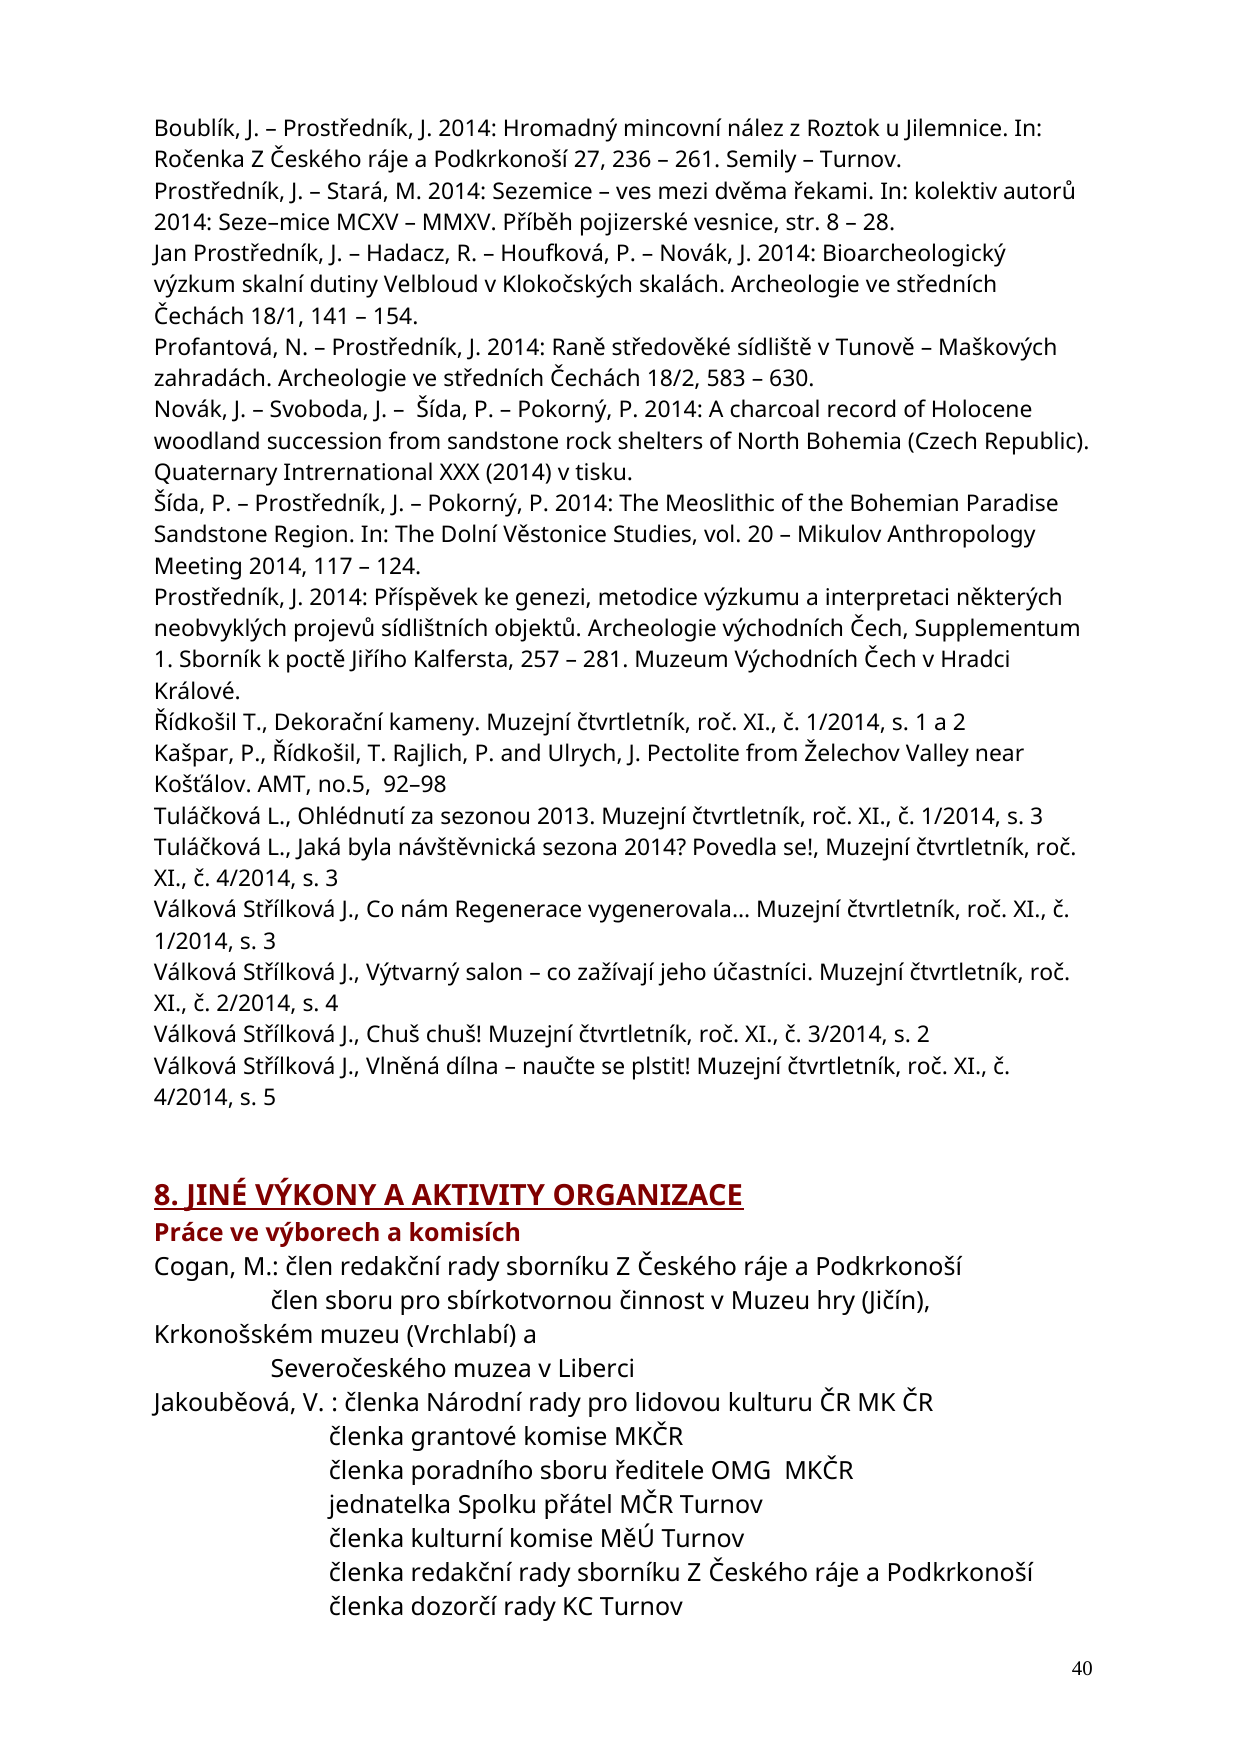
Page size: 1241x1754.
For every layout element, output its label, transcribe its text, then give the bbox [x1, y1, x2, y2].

text Kašpar, P., Řídkošil, T. Rajlich, P. and Ulrych, J. Pectolite from Želechov Valley near Košťálov. AMT, no.5, 92–98 [154, 737, 1092, 800]
text Profantová, N. – Prostředník, J. 2014: Raně středověké sídliště v Tunově – Maškových zahradách. Archeologie ve středních Čechách 18/2, 583 – 630. [154, 331, 1092, 393]
text Jan Prostředník, J. – Hadacz, R. – Houfková, P. – Novák, J. 2014: Bioarcheologický výzkum skalní dutiny Velbloud v Klokočských skalách. Archeologie ve středních Čechách 18/1, 141 – 154. [154, 237, 1092, 331]
text členka poradního sboru ředitele OMG MKČR [154, 1453, 1092, 1487]
text Cogan, M.: člen redakční rady sborníku Z Českého ráje a Podkrkonoší [154, 1248, 1092, 1282]
text členka kulturní komise MěÚ Turnov [154, 1521, 1092, 1555]
subtitle 8. JINÉ VÝKONY A AKTIVITY ORGANIZACE [154, 1175, 1092, 1214]
text Boublík, J. – Prostředník, J. 2014: Hromadný mincovní nález z Roztok u Jilemnice. In: Ročenka Z Českého ráje a Podkrkonoší 27, 236 – 261. Semily – Turnov. [154, 112, 1092, 175]
text Prostředník, J. – Stará, M. 2014: Sezemice – ves mezi dvěma řekami. In: kolektiv autorů 2014: Seze–mice MCXV – MMXV. Příběh pojizerské vesnice, str. 8 – 28. [154, 175, 1092, 237]
text jednatelka Spolku přátel MČR Turnov [154, 1487, 1092, 1521]
text Válková Střílková J., Výtvarný salon – co zažívají jeho účastníci. Muzejní čtvrtletník, roč. XI., č. 2/2014, s. 4 [154, 956, 1092, 1018]
text Jakouběová, V. : členka Národní rady pro lidovou kulturu ČR MK ČR [154, 1385, 1092, 1419]
text Novák, J. – Svoboda, J. – Šída, P. – Pokorný, P. 2014: A charcoal record of Holocene woodland succession from sandstone rock shelters of North Bohemia (Czech Republic). Quaternary Intrernational XXX (2014) v tisku. [154, 393, 1092, 487]
text Válková Střílková J., Vlněná dílna – naučte se plstit! Muzejní čtvrtletník, roč. XI., č. 4/2014, s. 5 [154, 1050, 1092, 1112]
text členka grantové komise MKČR [154, 1419, 1092, 1453]
text Prostředník, J. 2014: Příspěvek ke genezi, metodice výzkumu a interpretaci některých neobvyklých projevů sídlištních objektů. Archeologie východních Čech, Supplementum 1. Sborník k poctě Jiřího Kalfersta, 257 – 281. Muzeum Východních Čech v Hradci Králové. [154, 581, 1092, 706]
subtitle Práce ve výborech a komisích [154, 1214, 1092, 1248]
text Válková Střílková J., Chuš chuš! Muzejní čtvrtletník, roč. XI., č. 3/2014, s. 2 [154, 1018, 1092, 1050]
text členka redakční rady sborníku Z Českého ráje a Podkrkonoší [154, 1555, 1092, 1589]
text Tuláčková L., Ohlédnutí za sezonou 2013. Muzejní čtvrtletník, roč. XI., č. 1/2014, s. 3 [154, 800, 1092, 831]
text Řídkošil T., Dekorační kameny. Muzejní čtvrtletník, roč. XI., č. 1/2014, s. 1 a 2 [154, 706, 1092, 737]
text Šída, P. – Prostředník, J. – Pokorný, P. 2014: The Meoslithic of the Bohemian Paradise Sandstone Region. In: The Dolní Věstonice Studies, vol. 20 – Mikulov Anthropology Meeting 2014, 117 – 124. [154, 487, 1092, 581]
text Tuláčková L., Jaká byla návštěvnická sezona 2014? Povedla se!, Muzejní čtvrtletník, roč. XI., č. 4/2014, s. 3 [154, 831, 1092, 893]
text Severočeského muzea v Liberci [154, 1351, 1092, 1385]
text Válková Střílková J., Co nám Regenerace vygenerovala… Muzejní čtvrtletník, roč. XI., č. 1/2014, s. 3 [154, 893, 1092, 956]
text členka dozorčí rady KC Turnov [154, 1589, 1092, 1623]
text člen sboru pro sbírkotvornou činnost v Muzeu hry (Jičín), Krkonošském muzeu (Vrchlabí) a [154, 1282, 1092, 1351]
